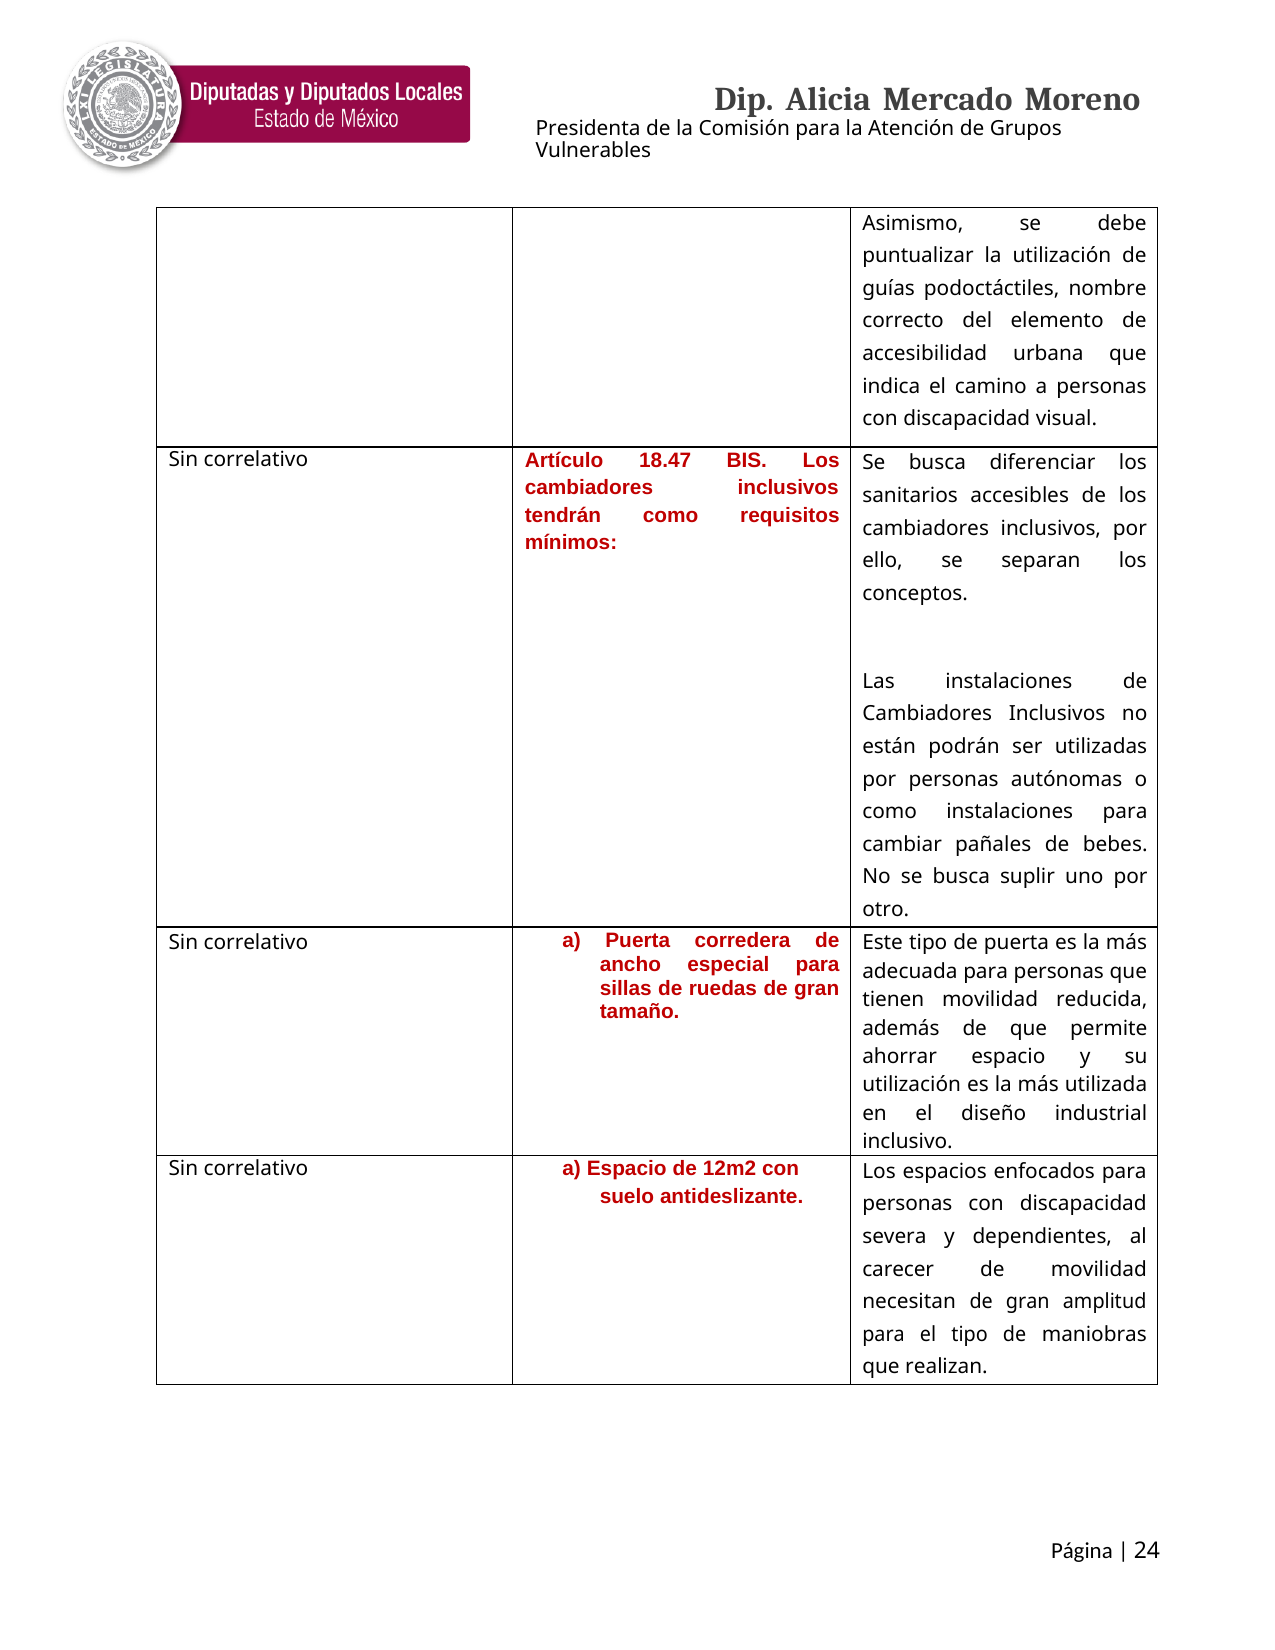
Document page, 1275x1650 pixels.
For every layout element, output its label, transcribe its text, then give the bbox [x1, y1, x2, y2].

picture [57, 34, 471, 180]
table_header Asimismo, se debe puntualizar la utilización de guías podoctáctiles, nombre correcto del elemento de accesibilidad urbana que indica el camino a personas con discapacidad visual. [851, 208, 1157, 446]
table_cell Los espacios enfocados para personas con discapacidad severa y dependientes, al carecer de movilidad necesitan de gran amplitud para el tipo de maniobras que realizan. [851, 1156, 1157, 1384]
table_cell Este tipo de puerta es la más adecuada para personas que tienen movilidad reducida, además de que permite ahorrar espacio y su utilización es la más utilizada en el diseño industrial inclusivo. [851, 928, 1157, 1155]
table_cell a) Puerta corredera de ancho especial para sillas de ruedas de gran tamaño. [513, 928, 850, 1155]
table_header [157, 208, 512, 446]
table_cell Sin correlativo [157, 928, 512, 1155]
table_cell Se busca diferenciar los sanitarios accesibles de los cambiadores inclusivos, por ello, se separan los conceptos. Las instalaciones de Cambiadores Inclusivos no están podrán ser utilizadas por personas autónomas o como instalaciones para cambiar pañales de bebes. No se busca suplir uno por otro. [851, 448, 1157, 926]
table_cell a) Espacio de 12m2 con suelo antideslizante. [513, 1156, 850, 1384]
table_cell Sin correlativo [157, 448, 512, 926]
table_header [513, 208, 850, 446]
table_cell Artículo 18.47 BIS. Los cambiadores inclusivos tendrán como requisitos mínimos: [513, 448, 850, 926]
table_cell Sin correlativo [157, 1156, 512, 1384]
